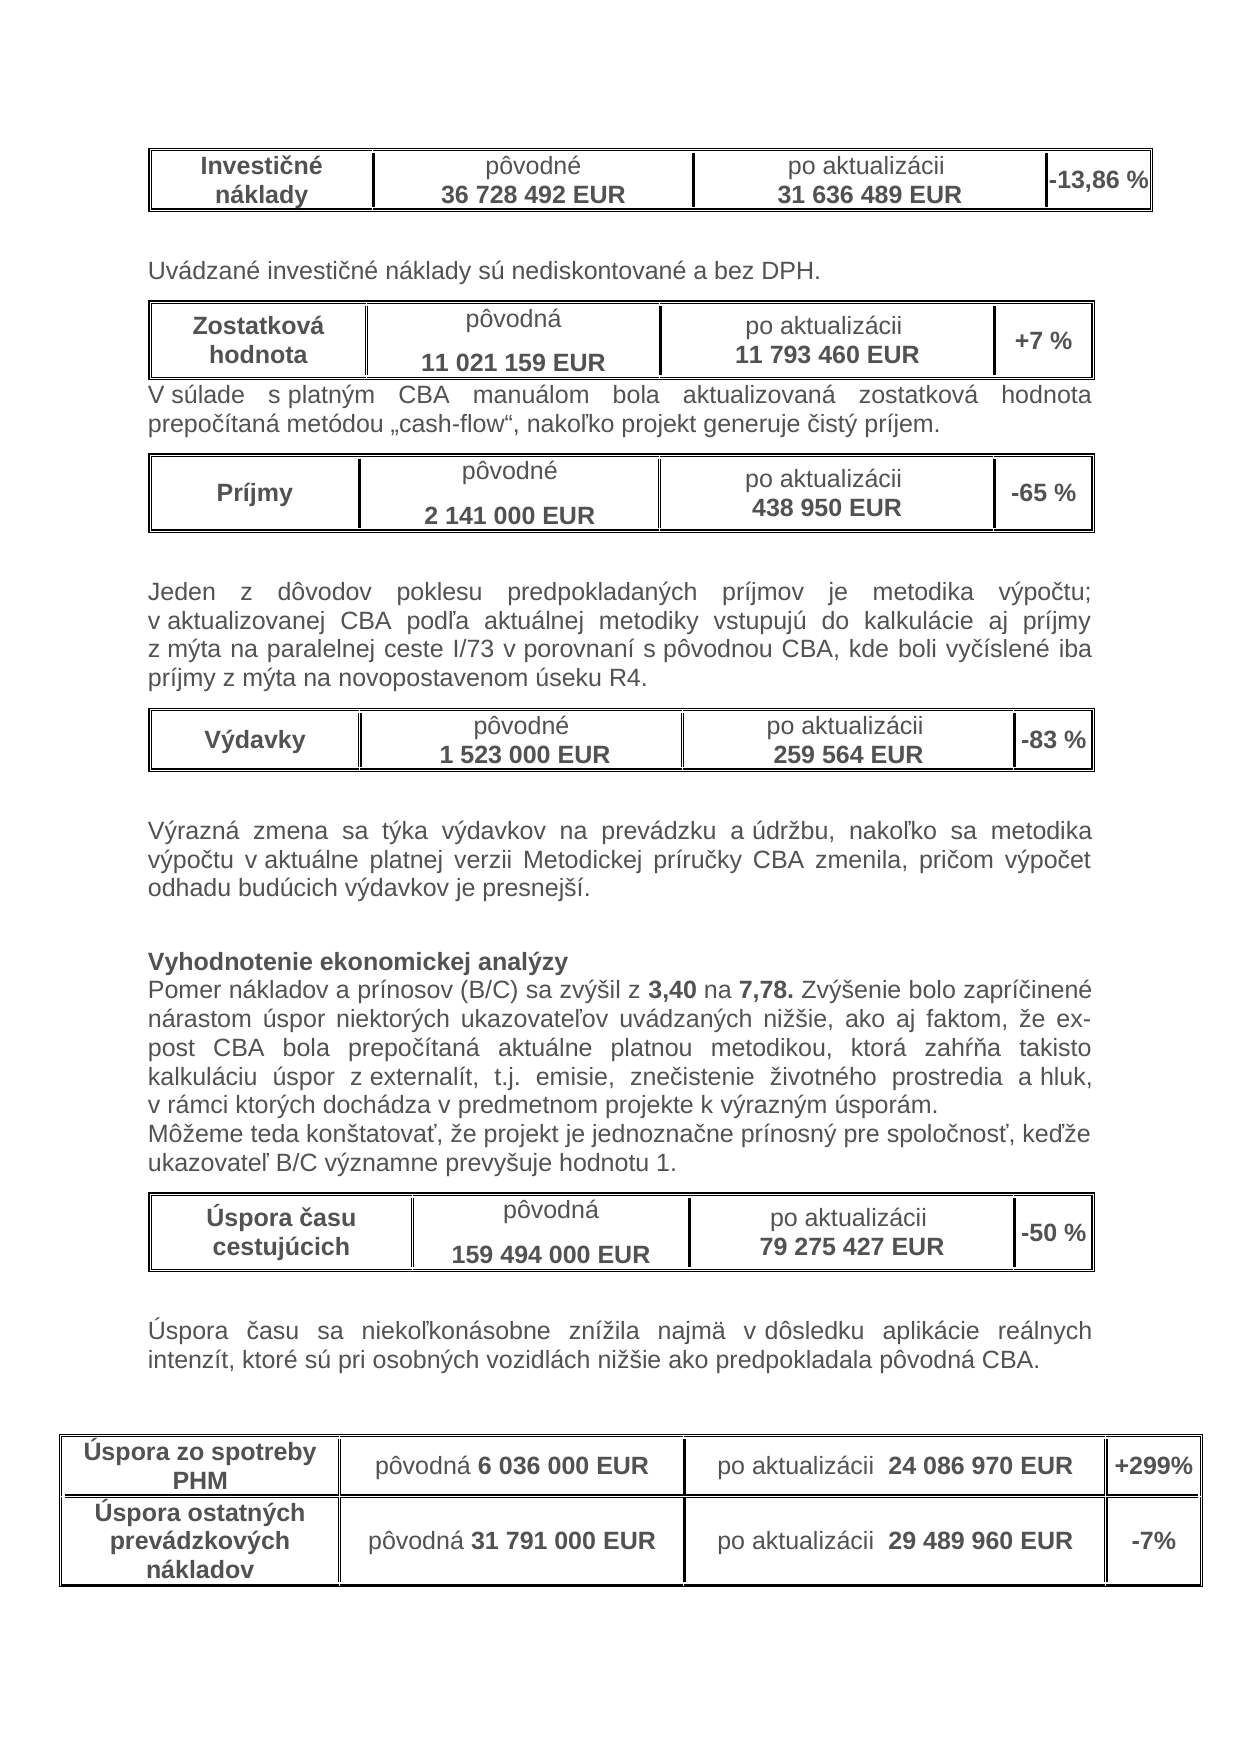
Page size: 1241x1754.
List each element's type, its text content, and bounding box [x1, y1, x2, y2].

table_cell -7% [1106, 1494, 1200, 1584]
text Výrazná zmena sa týka výdavkov na prevádzku a údržbu, nakoľko sa metodika výpočtu v aktuálne platnej verzii Metodickej príručky CBA zmenila, pričom výpočet odhadu budúcich výdavkov je presnejší. [148, 816, 1093, 902]
table_header pôvodná 11 021 159 EUR [366, 302, 660, 377]
table_header pôvodná 159 494 000 EUR [413, 1196, 689, 1268]
text Môžeme teda konštatovať, že projekt je jednoznačne prínosný pre spoločnosť, keďže ukazovateľ B/C významne prevyšuje hodnotu 1. [148, 1119, 1093, 1177]
table_header po aktualizácii 24 086 970 EUR [684, 1435, 1106, 1494]
table_cell pôvodná 31 791 000 EUR [340, 1498, 684, 1584]
text Pomer nákladov a prínosov (B/C) sa zvýšil z 3,40 na 7,78. Zvýšenie bolo zapríčinené nárastom úspor niektorých ukazovateľov uvádzaných nižšie, ako aj faktom, že ex-post CBA bola prepočítaná aktuálne platnou metodikou, ktorá zahŕňa takisto kalkuláciu úspor z externalít, t.j. emisie, znečistenie životného prostredia a hluk, v rámci ktorých dochádza v predmetnom projekte k výrazným úsporám. [148, 975, 1093, 1119]
table_header Úspora času cestujúcich [152, 1196, 412, 1268]
table_header Príjmy [152, 457, 359, 529]
table_header pôvodná 6 036 000 EUR [340, 1435, 684, 1494]
table_header po aktualizácii 31 636 489 EUR [693, 151, 1046, 208]
table_header pôvodné 1 523 000 EUR [360, 711, 683, 768]
table_header -65 % [994, 457, 1091, 529]
table_header -50 % [1014, 1196, 1091, 1268]
text Úspora času sa niekoľkonásobne znížila najmä v dôsledku aplikácie reálnych intenzít, ktoré sú pri osobných vozidlách nižšie ako predpokladala pôvodná CBA. [148, 1316, 1093, 1374]
table_cell Úspora ostatných prevádzkových nákladov [62, 1494, 339, 1584]
text Jeden z dôvodov poklesu predpokladaných príjmov je metodika výpočtu; v aktualizovanej CBA podľa aktuálnej metodiky vstupujú do kalkulácie aj príjmy z mýta na paralelnej ceste I/73 v porovnaní s pôvodnou CBA, kde boli vyčíslené iba príjmy z mýta na novopostavenom úseku R4. [148, 577, 1093, 692]
text Uvádzané investičné náklady sú nediskontované a bez DPH. [148, 256, 1093, 285]
table_header +7 % [994, 304, 1091, 377]
table_header po aktualizácii 79 275 427 EUR [689, 1194, 1014, 1268]
text Vyhodnotenie ekonomickej analýzy [148, 947, 1093, 975]
table_header po aktualizácii 11 793 460 EUR [660, 304, 994, 377]
table_header -13,86 % [1046, 151, 1150, 208]
table_header +299% [1106, 1437, 1200, 1494]
table_header Investičné náklady [150, 149, 373, 208]
table_header po aktualizácii 259 564 EUR [683, 709, 1014, 768]
table_header pôvodné 36 728 492 EUR [373, 151, 693, 208]
table_header po aktualizácii 438 950 EUR [660, 455, 994, 529]
table_cell po aktualizácii 29 489 960 EUR [684, 1494, 1106, 1584]
text V súlade s platným CBA manuálom bola aktualizovaná zostatková hodnota prepočítaná metódou „cash-flow“, nakoľko projekt generuje čistý príjem. [148, 380, 1093, 437]
table_header pôvodné 2 141 000 EUR [359, 457, 660, 529]
table_header Zostatková hodnota [152, 304, 366, 377]
table_header -83 % [1014, 711, 1091, 768]
table_header Úspora zo spotreby PHM [62, 1437, 339, 1494]
table_header Výdavky [150, 709, 360, 768]
